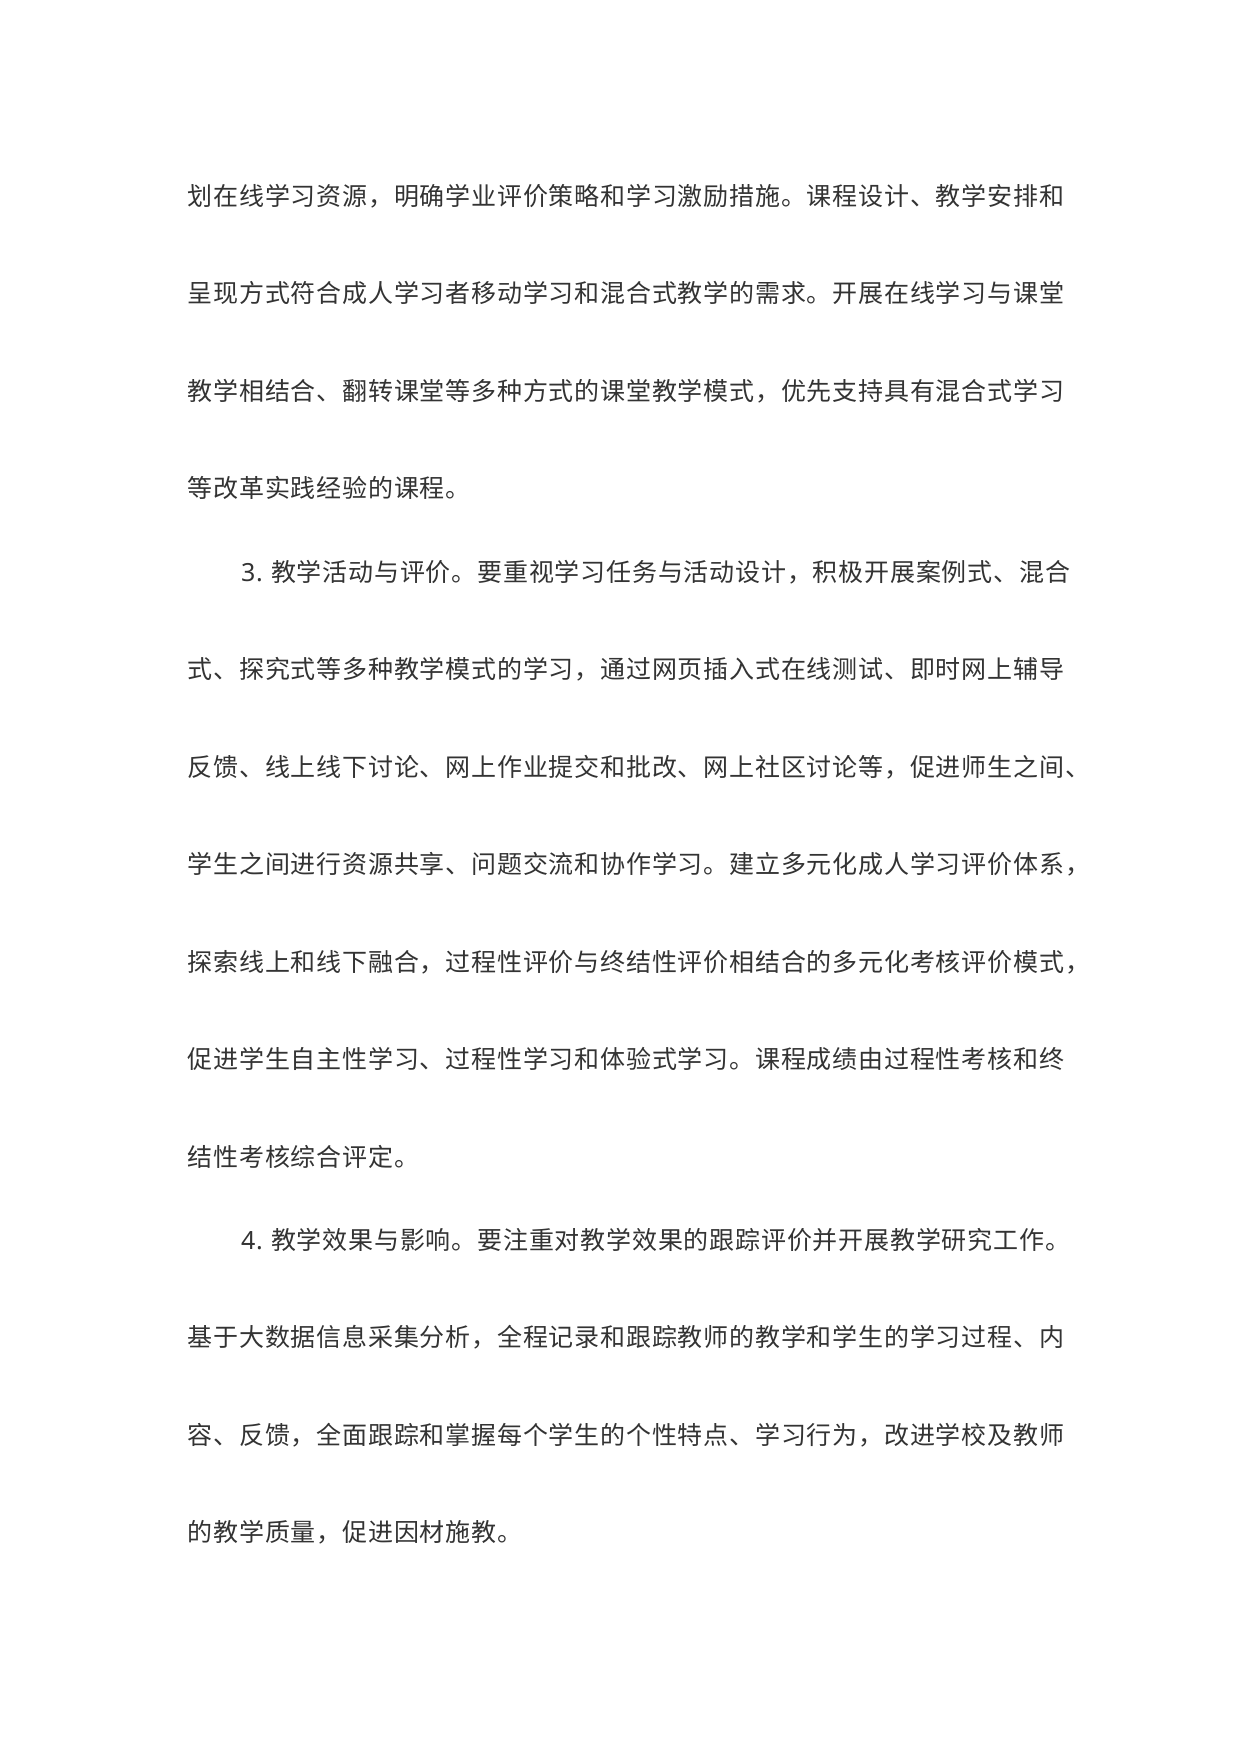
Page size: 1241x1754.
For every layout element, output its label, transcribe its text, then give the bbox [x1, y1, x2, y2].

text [187, 162, 1078, 519]
text 4. 教学效果与影响。要注重对教学效果的跟踪评价并开展教学研究工作。基于大数据信息采集分析，全程记录和跟踪教师的教学和学生的学习过程、内容、反馈，全面跟踪和掌握每个学生的个性特点、学习行为，改进学校及教师的教学质量，促进因材施教。 [187, 1206, 1078, 1563]
text 3. 教学活动与评价。要重视学习任务与活动设计，积极开展案例式、混合式、探究式等多种教学模式的学习，通过网页插入式在线测试、即时网上辅导反馈、线上线下讨论、网上作业提交和批改、网上社区讨论等，促进师生之间、学生之间进行资源共享、问题交流和协作学习。建立多元化成人学习评价体系，探索线上和线下融合，过程性评价与终结性评价相结合的多元化考核评价模式，促进学生自主性学习、过程性学习和体验式学习。课程成绩由过程性考核和终结性考核综合评定。 [187, 538, 1078, 1188]
